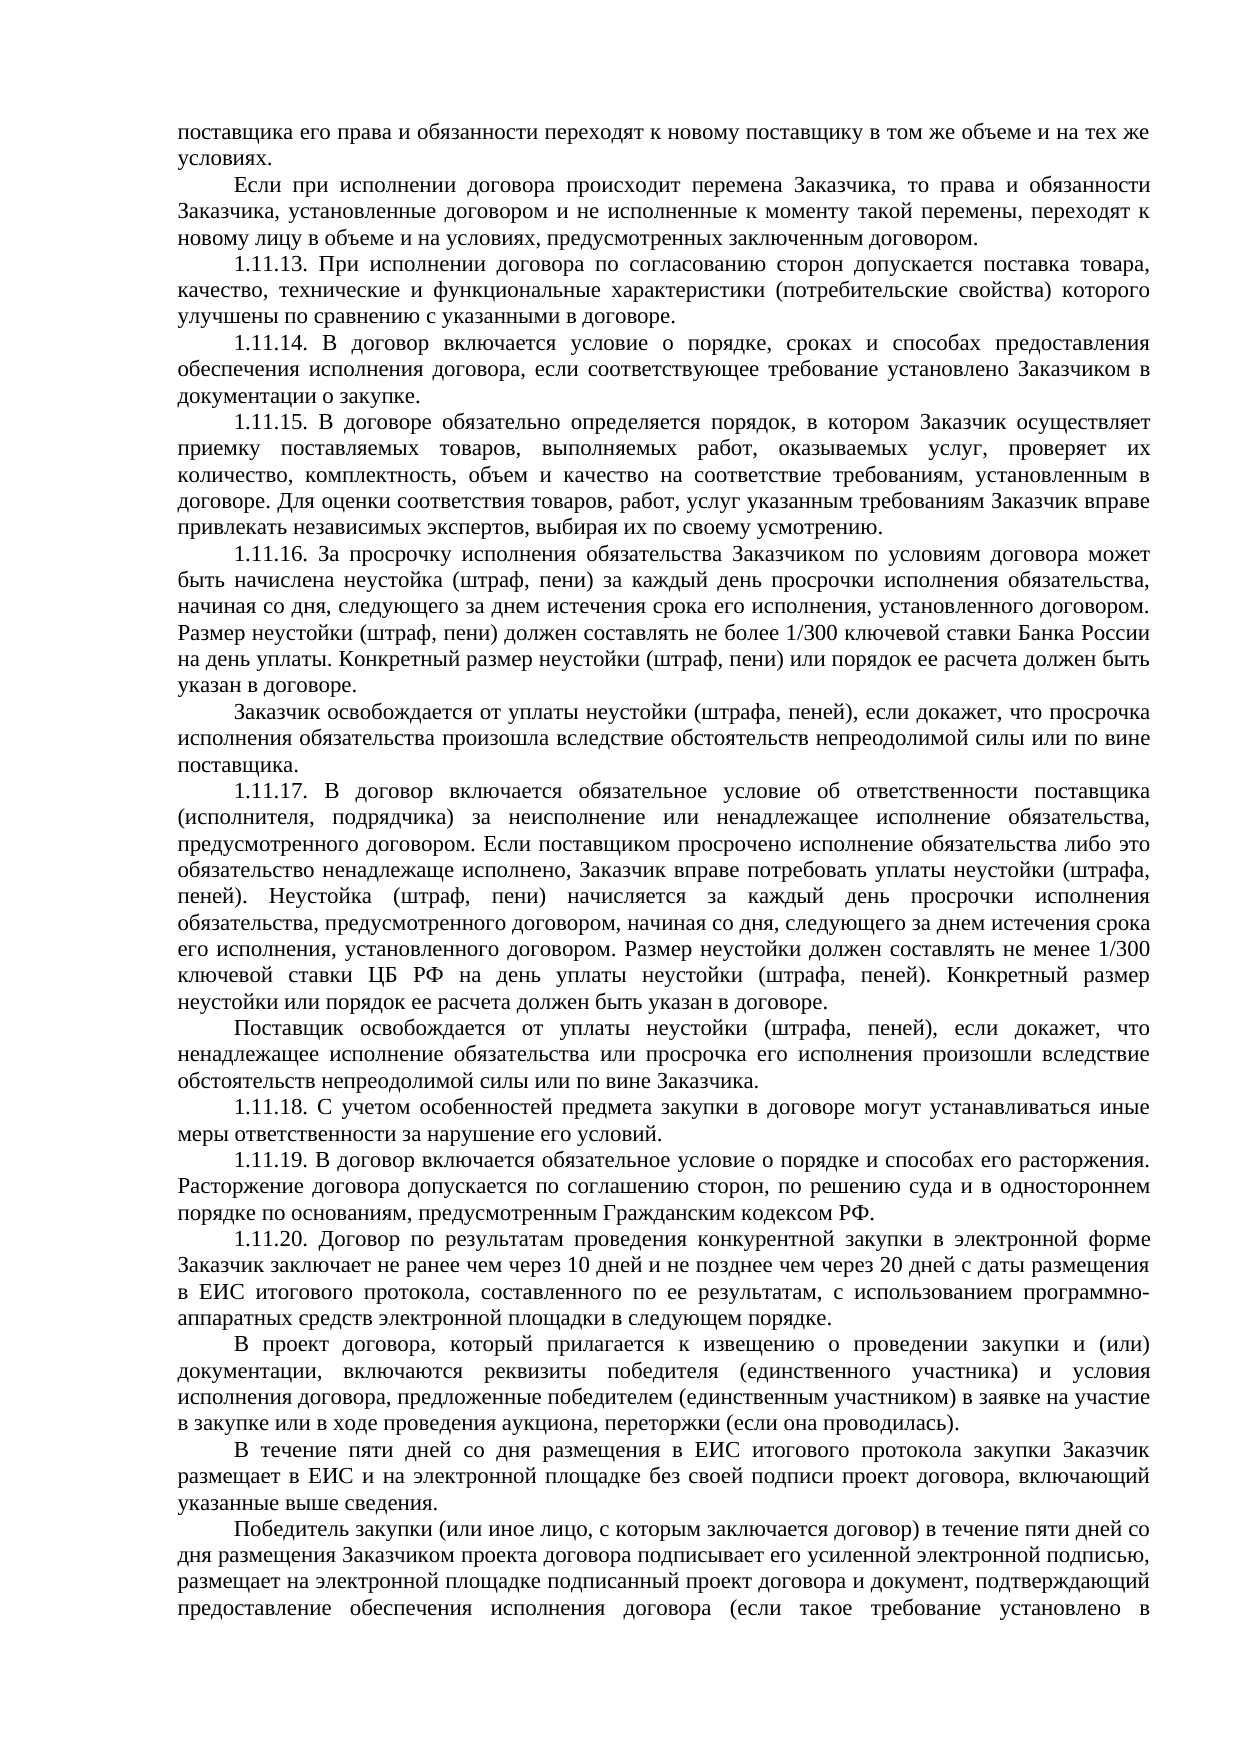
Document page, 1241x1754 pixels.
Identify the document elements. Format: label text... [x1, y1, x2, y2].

text Заказчик освобождается от уплаты неустойки (штрафа, пеней), если докажет, что просрочка исполнения обязательства произошла вследствие обстоятельств непреодолимой силы или по вине поставщика. [177, 698, 1152, 777]
text 1.11.19. В договор включается обязательное условие о порядке и способах его расторжения. Расторжение договора допускается по соглашению сторон, по решению суда и в одностороннем порядке по основаниям, предусмотренным Гражданским кодексом РФ. [177, 1146, 1152, 1225]
text 1.11.16. За просрочку исполнения обязательства Заказчиком по условиям договора может быть начислена неустойка (штраф, пени) за каждый день просрочки исполнения обязательства, начиная со дня, следующего за днем истечения срока его исполнения, установленного договором. Размер неустойки (штраф, пени) должен составлять не более 1/300 ключевой ставки Банка России на день уплаты. Конкретный размер неустойки (штраф, пени) или порядок ее расчета должен быть указан в договоре. [177, 540, 1152, 698]
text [177, 118, 1152, 171]
text 1.11.20. Договор по результатам проведения конкурентной закупки в электронной форме Заказчик заключает не ранее чем через 10 дней и не позднее чем через 20 дней с даты размещения в ЕИС итогового протокола, составленного по ее результатам, с использованием программно-аппаратных средств электронной площадки в следующем порядке. [177, 1225, 1152, 1330]
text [177, 1515, 1152, 1620]
text 1.11.15. В договоре обязательно определяется порядок, в котором Заказчик осуществляет приемку поставляемых товаров, выполняемых работ, оказываемых услуг, проверяет их количество, комплектность, объем и качество на соответствие требованиям, установленным в договоре. Для оценки соответствия товаров, работ, услуг указанным требованиям Заказчик вправе привлекать независимых экспертов, выбирая их по своему усмотрению. [177, 408, 1152, 540]
text В течение пяти дней со дня размещения в ЕИС итогового протокола закупки Заказчик размещает в ЕИС и на электронной площадке без своей подписи проект договора, включающий указанные выше сведения. [177, 1436, 1152, 1515]
text В проект договора, который прилагается к извещению о проведении закупки и (или) документации, включаются реквизиты победителя (единственного участника) и условия исполнения договора, предложенные победителем (единственным участником) в заявке на участие в закупке или в ходе проведения аукциона, переторжки (если она проводилась). [177, 1330, 1152, 1436]
text 1.11.17. В договор включается обязательное условие об ответственности поставщика (исполнителя, подрядчика) за неисполнение или ненадлежащее исполнение обязательства, предусмотренного договором. Если поставщиком просрочено исполнение обязательства либо это обязательство ненадлежаще исполнено, Заказчик вправе потребовать уплаты неустойки (штрафа, пеней). Неустойка (штраф, пени) начисляется за каждый день просрочки исполнения обязательства, предусмотренного договором, начиная со дня, следующего за днем истечения срока его исполнения, установленного договором. Размер неустойки должен составлять не менее 1/300 ключевой ставки ЦБ РФ на день уплаты неустойки (штрафа, пеней). Конкретный размер неустойки или порядок ее расчета должен быть указан в договоре. [177, 777, 1152, 1014]
text 1.11.13. При исполнении договора по согласованию сторон допускается поставка товара, качество, технические и функциональные характеристики (потребительские свойства) которого улучшены по сравнению с указанными в договоре. [177, 250, 1152, 329]
text Поставщик освобождается от уплаты неустойки (штрафа, пеней), если докажет, что ненадлежащее исполнение обязательства или просрочка его исполнения произошли вследствие обстоятельств непреодолимой силы или по вине Заказчика. [177, 1014, 1152, 1093]
text 1.11.14. В договор включается условие о порядке, сроках и способах предоставления обеспечения исполнения договора, если соответствующее требование установлено Заказчиком в документации о закупке. [177, 329, 1152, 408]
text 1.11.18. С учетом особенностей предмета закупки в договоре могут устанавливаться иные меры ответственности за нарушение его условий. [177, 1093, 1152, 1146]
text Если при исполнении договора происходит перемена Заказчика, то права и обязанности Заказчика, установленные договором и не исполненные к моменту такой перемены, переходят к новому лицу в объеме и на условиях, предусмотренных заключенным договором. [177, 171, 1152, 250]
